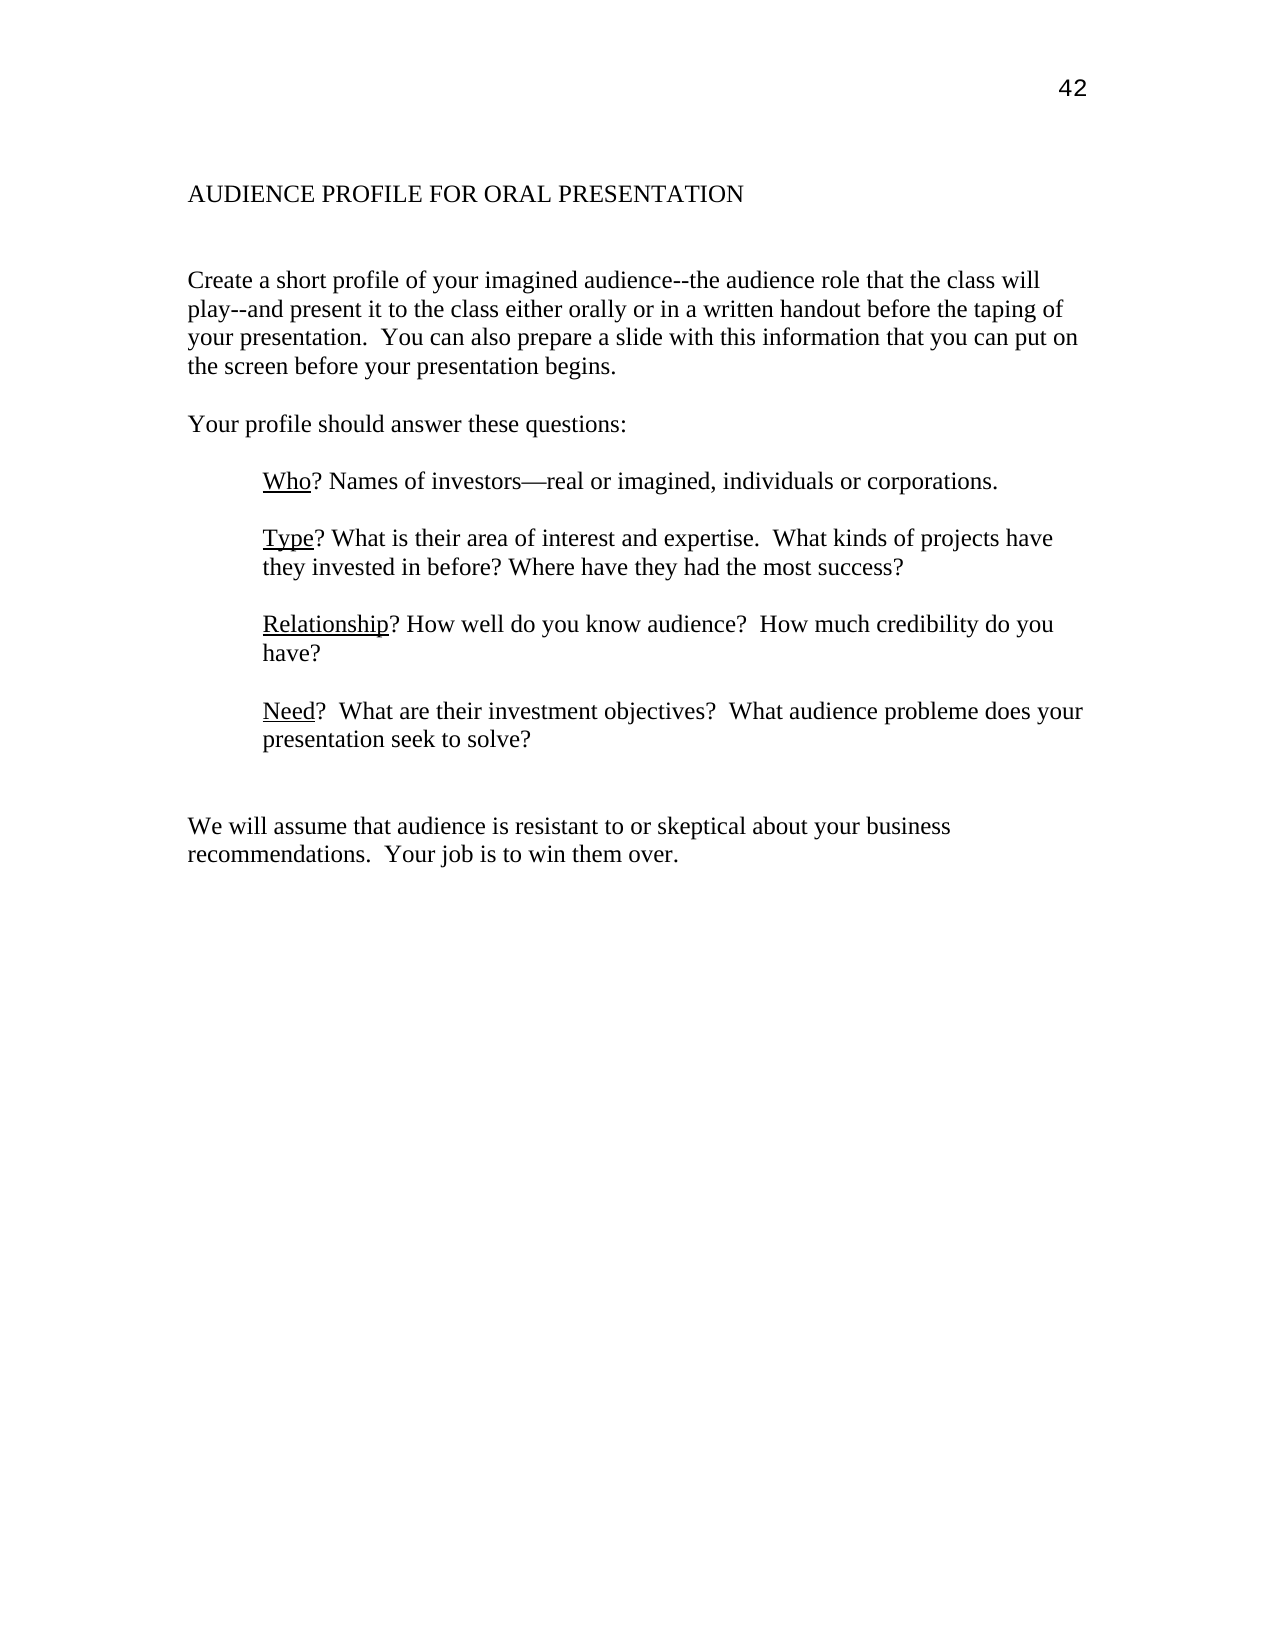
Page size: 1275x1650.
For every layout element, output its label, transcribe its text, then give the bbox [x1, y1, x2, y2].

text Relationship? How well do you know audience? How much credibility do you have? [262, 609, 1087, 667]
text Audience Profile for Oral Presentation [187, 179, 1087, 207]
text Who? Names of investors—real or imagined, individuals or corporations. [262, 466, 1087, 495]
text We will assume that audience is resistant to or skeptical about your business recommendations. Your job is to win them over. [187, 811, 1087, 868]
text Need? What are their investment objectives? What audience probleme does your presentation seek to solve? [262, 696, 1087, 753]
text Your profile should answer these questions: [187, 409, 1087, 437]
text Create a short profile of your imagined audience--the audience role that the class will play--and present it to the class either orally or in a written handout before the taping of your presentation. You can also prepare a slide with this information that you can put on the screen before your presentation begins. [187, 265, 1087, 380]
text Type? What is their area of interest and expertise. What kinds of projects have they invested in before? Where have they had the most success? [262, 523, 1087, 581]
